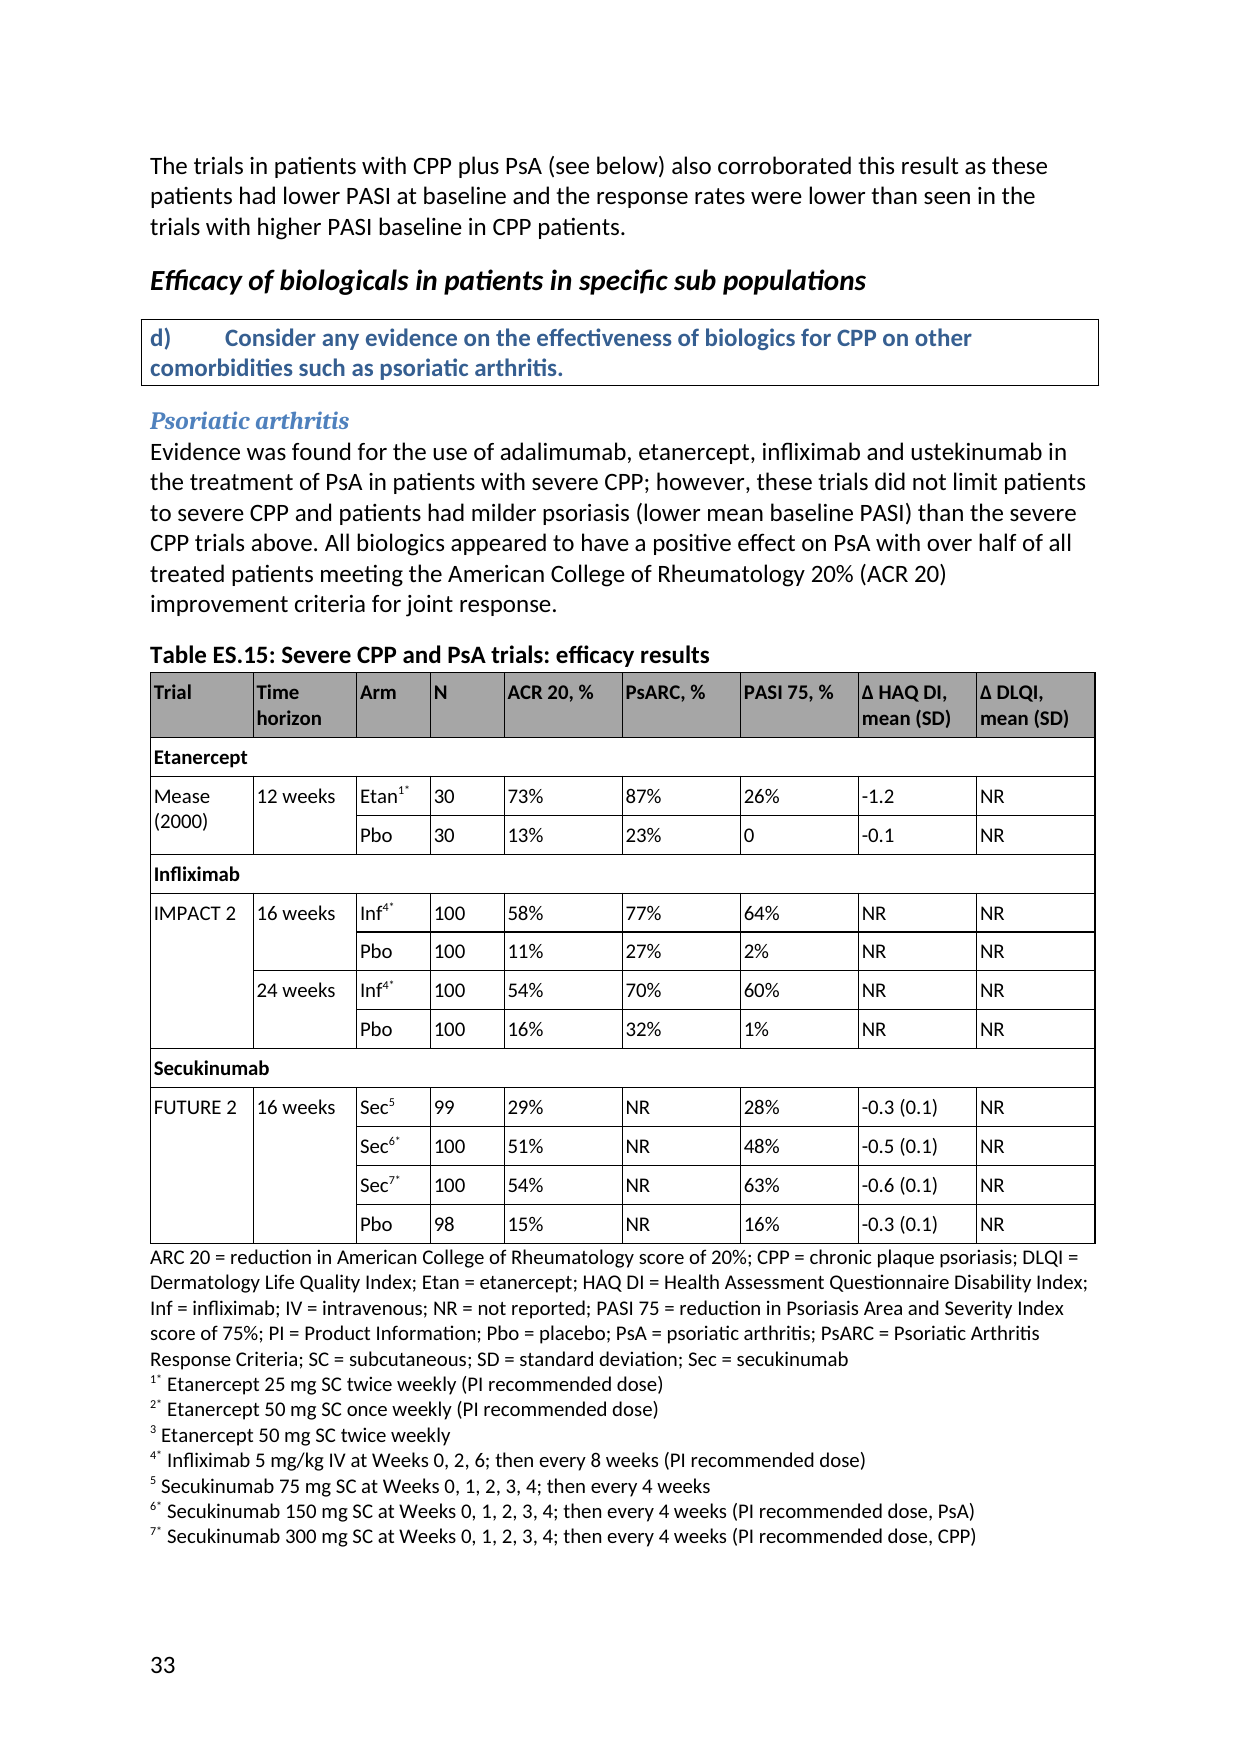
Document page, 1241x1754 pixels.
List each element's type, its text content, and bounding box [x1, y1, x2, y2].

table_cell Pbo [357, 816, 430, 853]
table_cell -0.3 (0.1) [859, 1205, 976, 1243]
text 1* Etanercept 25 mg SC twice weekly (PI recommended dose) [150, 1371, 1090, 1397]
table_cell 16% [741, 1205, 858, 1243]
table_cell Secukinumab [151, 1049, 1094, 1087]
table_header ∆ HAQ DI, mean (SD) [859, 673, 976, 737]
text The trials in patients with CPP plus PsA (see below) also corroborated this result as these patients had lower PASI at baseline and the response rates were lower than seen in the trials with higher PASI baseline in CPP patients. [150, 150, 1090, 242]
table_cell 23% [623, 816, 740, 853]
table_cell NR [623, 1166, 740, 1204]
text Table ES.15: Severe CPP and PsA trials: efficacy results [150, 640, 1084, 670]
table_cell 16% [505, 1010, 622, 1048]
table_cell 54% [505, 971, 622, 1009]
table_cell Pbo [357, 1010, 430, 1048]
table_cell 100 [431, 1127, 504, 1165]
table_cell Sec5 [357, 1088, 430, 1126]
table_cell 16 weeks [254, 894, 356, 970]
table_cell NR [623, 1127, 740, 1165]
table_cell Sec6* [357, 1127, 430, 1165]
table_cell 27% [623, 933, 740, 970]
table_cell NR [977, 933, 1094, 970]
table_cell NR [859, 971, 976, 1009]
table_cell Inf4* [357, 971, 430, 1009]
table_cell NR [859, 1010, 976, 1048]
table_cell 70% [623, 971, 740, 1009]
table_cell NR [859, 933, 976, 970]
table_cell -0.6 (0.1) [859, 1166, 976, 1204]
table_cell 16 weeks [254, 1088, 356, 1243]
table_cell Mease (2000) [151, 777, 253, 853]
table_cell Pbo [357, 933, 430, 970]
table_cell NR [977, 777, 1094, 814]
table_cell 2% [741, 933, 858, 970]
table_cell 100 [431, 1166, 504, 1204]
text ARC 20 = reduction in American College of Rheumatology score of 20%; CPP = chronic plaque psoriasis; DLQI = Dermatology Life Quality Index; Etan = etanercept; HAQ DI = Health Assessment Questionnaire Disability Index; Inf = infliximab; IV = intravenous; NR = not reported; PASI 75 = reduction in Psoriasis Area and Severity Index score of 75%; PI = Product Information; Pbo = placebo; PsA = psoriatic arthritis; PsARC = Psoriatic Arthritis Response Criteria; SC = subcutaneous; SD = standard deviation; Sec = secukinumab [150, 1244, 1090, 1371]
table_cell 73% [505, 777, 622, 814]
text Efficacy of biologicals in patients in specific sub populations [150, 262, 1090, 298]
table_cell 64% [741, 894, 858, 931]
text 4* Infliximab 5 mg/kg IV at Weeks 0, 2, 6; then every 8 weeks (PI recommended dose) [150, 1447, 1090, 1473]
table_cell NR [977, 894, 1094, 931]
table_cell 15% [505, 1205, 622, 1243]
table_header ACR 20, % [505, 673, 622, 737]
table_cell 100 [431, 894, 504, 931]
table_header Time horizon [254, 673, 356, 737]
table_cell 54% [505, 1166, 622, 1204]
table_cell NR [977, 1088, 1094, 1126]
table_cell 99 [431, 1088, 504, 1126]
text 5 Secukinumab 75 mg SC at Weeks 0, 1, 2, 3, 4; then every 4 weeks [150, 1473, 1090, 1498]
table_cell 100 [431, 933, 504, 970]
table_cell -1.2 [859, 777, 976, 814]
table_cell FUTURE 2 [151, 1088, 253, 1243]
table_cell 63% [741, 1166, 858, 1204]
table_cell -0.1 [859, 816, 976, 853]
table_cell 87% [623, 777, 740, 814]
table_cell NR [977, 1205, 1094, 1243]
text 3 Etanercept 50 mg SC twice weekly [150, 1422, 1090, 1447]
table_header Arm [357, 673, 430, 737]
table_cell 30 [431, 816, 504, 853]
table_cell -0.3 (0.1) [859, 1088, 976, 1126]
table_cell NR [859, 894, 976, 931]
table_cell 51% [505, 1127, 622, 1165]
text d) Consider any evidence on the effectiveness of biologics for CPP on other comorbidities such as psoriatic arthritis. [142, 320, 1098, 385]
table_cell 60% [741, 971, 858, 1009]
table_cell Sec7* [357, 1166, 430, 1204]
table_cell 0 [741, 816, 858, 853]
table_cell 12 weeks [254, 777, 356, 853]
text Psoriatic arthritis [150, 407, 1090, 436]
table_cell 32% [623, 1010, 740, 1048]
table_cell Pbo [357, 1205, 430, 1243]
table_cell 77% [623, 894, 740, 931]
table_cell 24 weeks [254, 971, 356, 1048]
text 7* Secukinumab 300 mg SC at Weeks 0, 1, 2, 3, 4; then every 4 weeks (PI recommended dose, CPP) [150, 1524, 1090, 1549]
table_header PsARC, % [623, 673, 740, 737]
table_cell 58% [505, 894, 622, 931]
table_cell 11% [505, 933, 622, 970]
table_cell Etan1* [357, 777, 430, 814]
table_header ∆ DLQI, mean (SD) [977, 673, 1094, 737]
table_cell NR [977, 1166, 1094, 1204]
table_header PASI 75, % [741, 673, 858, 737]
table_cell 29% [505, 1088, 622, 1126]
table_cell 100 [431, 971, 504, 1009]
table_header Trial [151, 673, 253, 737]
table_cell 28% [741, 1088, 858, 1126]
table_cell NR [977, 1010, 1094, 1048]
table_cell 48% [741, 1127, 858, 1165]
table_cell Inf4* [357, 894, 430, 931]
table_cell -0.5 (0.1) [859, 1127, 976, 1165]
table_cell 13% [505, 816, 622, 853]
table_cell NR [977, 971, 1094, 1009]
table_cell NR [623, 1205, 740, 1243]
table_cell IMPACT 2 [151, 894, 253, 1048]
table_cell 26% [741, 777, 858, 814]
table_cell 100 [431, 1010, 504, 1048]
table_header N [431, 673, 504, 737]
text 2* Etanercept 50 mg SC once weekly (PI recommended dose) [150, 1397, 1090, 1422]
text 6* Secukinumab 150 mg SC at Weeks 0, 1, 2, 3, 4; then every 4 weeks (PI recommended dose, PsA) [150, 1498, 1090, 1524]
table_cell Etanercept [151, 738, 1094, 776]
table_cell 30 [431, 777, 504, 814]
table_cell NR [623, 1088, 740, 1126]
text Evidence was found for the use of adalimumab, etanercept, infliximab and ustekinumab in the treatment of PsA in patients with severe CPP; however, these trials did not limit patients to severe CPP and patients had milder psoriasis (lower mean baseline PASI) than the severe CPP trials above. All biologics appeared to have a positive effect on PsA with over half of all treated patients meeting the American College of Rheumatology 20% (ACR 20) improvement criteria for joint response. [150, 436, 1090, 619]
table_cell 98 [431, 1205, 504, 1243]
table_cell 1% [741, 1010, 858, 1048]
table_cell NR [977, 1127, 1094, 1165]
table_cell Infliximab [151, 855, 1094, 892]
table_cell NR [977, 816, 1094, 853]
